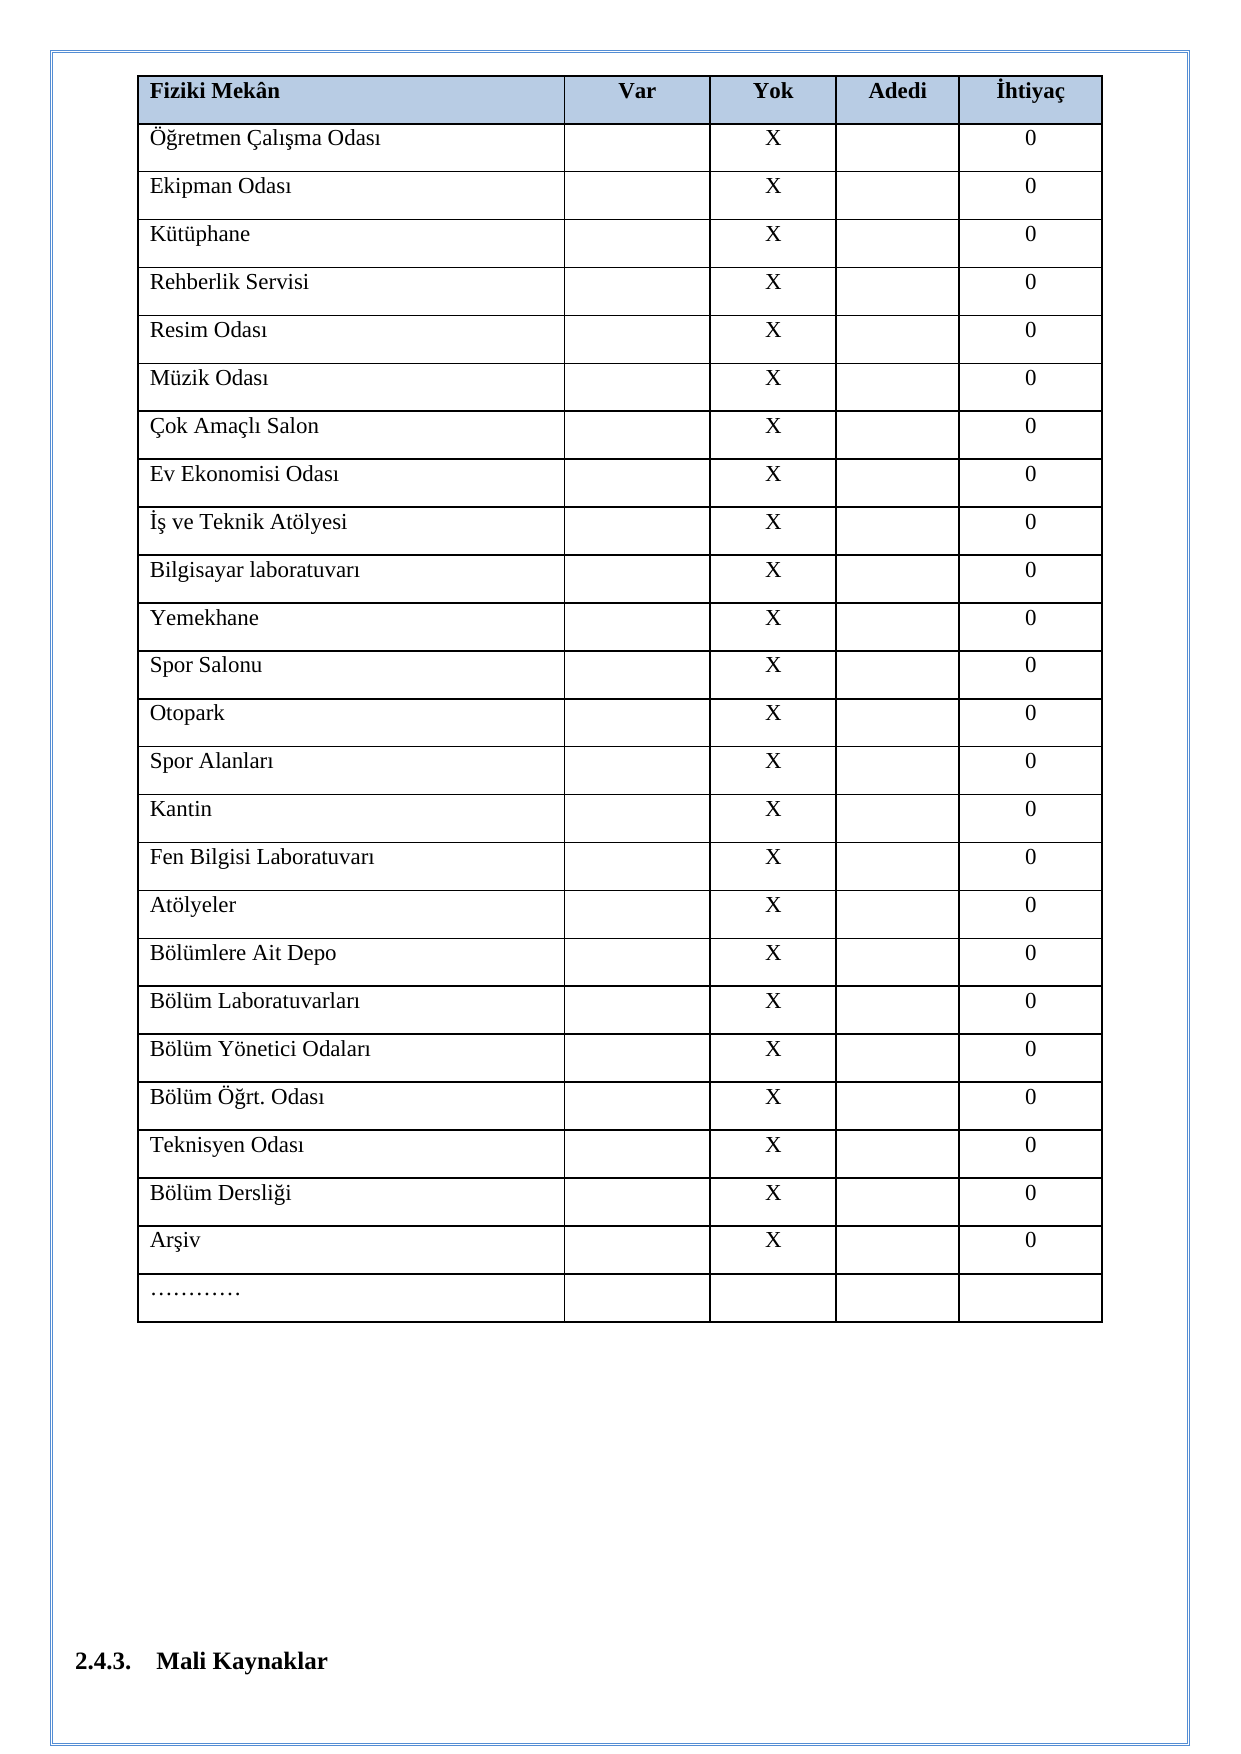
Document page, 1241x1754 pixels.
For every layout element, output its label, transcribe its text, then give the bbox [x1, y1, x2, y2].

table_cell [565, 1275, 709, 1321]
table_cell [837, 556, 958, 602]
table_cell 0 [960, 316, 1101, 362]
table_cell X [711, 700, 835, 746]
table_header Yok [711, 77, 835, 123]
table_cell 0 [960, 172, 1101, 219]
table_cell Resim Odası [139, 316, 564, 362]
table_cell [837, 364, 958, 410]
table_cell Atölyeler [139, 891, 564, 937]
table_cell 0 [960, 747, 1101, 794]
table_cell Bölüm Dersliği [139, 1179, 564, 1225]
table_cell 0 [960, 795, 1101, 842]
table_cell [837, 652, 958, 698]
table_cell 0 [960, 364, 1101, 410]
table_cell [565, 508, 709, 554]
table_cell Öğretmen Çalışma Odası [139, 125, 564, 171]
table_cell X [711, 460, 835, 506]
table_cell [565, 795, 709, 842]
table_cell [960, 1275, 1101, 1321]
table_cell X [711, 891, 835, 937]
table_cell [565, 747, 709, 794]
table_cell 0 [960, 1035, 1101, 1081]
table_cell [565, 1083, 709, 1129]
table_cell X [711, 604, 835, 650]
table_cell 0 [960, 556, 1101, 602]
table_cell Fen Bilgisi Laboratuvarı [139, 843, 564, 889]
table_cell Spor Salonu [139, 652, 564, 698]
table_cell [837, 795, 958, 842]
table_cell Yemekhane [139, 604, 564, 650]
table_cell 0 [960, 220, 1101, 267]
table_cell [837, 412, 958, 458]
table_cell [837, 125, 958, 171]
table_cell X [711, 843, 835, 889]
table_cell [565, 316, 709, 362]
table_cell X [711, 747, 835, 794]
table_cell 0 [960, 843, 1101, 889]
table_cell 0 [960, 1131, 1101, 1177]
table_cell [837, 843, 958, 889]
table_cell [837, 1131, 958, 1177]
table_cell X [711, 795, 835, 842]
table_cell [837, 1227, 958, 1273]
table_cell [565, 939, 709, 985]
table_cell Kütüphane [139, 220, 564, 267]
table_cell X [711, 1179, 835, 1225]
table_cell 0 [960, 412, 1101, 458]
table_cell X [711, 939, 835, 985]
table_cell İş ve Teknik Atölyesi [139, 508, 564, 554]
table_cell 0 [960, 268, 1101, 314]
table_cell [565, 220, 709, 267]
table_cell Müzik Odası [139, 364, 564, 410]
table_cell [837, 508, 958, 554]
table_cell Teknisyen Odası [139, 1131, 564, 1177]
table_cell [837, 268, 958, 314]
table_cell [837, 172, 958, 219]
table_cell 0 [960, 125, 1101, 171]
table_cell [565, 460, 709, 506]
table_cell X [711, 1131, 835, 1177]
table_cell [837, 939, 958, 985]
table_cell [565, 891, 709, 937]
table_cell X [711, 1035, 835, 1081]
table_cell [837, 891, 958, 937]
table_cell [837, 1179, 958, 1225]
table_cell [565, 652, 709, 698]
table_cell X [711, 125, 835, 171]
table_header Adedi [837, 77, 958, 123]
table_cell [565, 412, 709, 458]
table_cell Ev Ekonomisi Odası [139, 460, 564, 506]
table_cell 0 [960, 604, 1101, 650]
table_cell Bölüm Öğrt. Odası [139, 1083, 564, 1129]
table_cell [565, 268, 709, 314]
table_cell 0 [960, 1227, 1101, 1273]
table_cell Spor Alanları [139, 747, 564, 794]
table_cell [837, 316, 958, 362]
table_cell [565, 1227, 709, 1273]
table_cell [565, 1131, 709, 1177]
table_cell Kantin [139, 795, 564, 842]
table_cell X [711, 220, 835, 267]
table_cell [837, 220, 958, 267]
table_cell [565, 172, 709, 219]
table_cell [711, 1275, 835, 1321]
table_cell Arşiv [139, 1227, 564, 1273]
table_header Fiziki Mekân [139, 77, 564, 123]
table_cell 0 [960, 652, 1101, 698]
table_cell Bölümlere Ait Depo [139, 939, 564, 985]
table_cell [837, 1275, 958, 1321]
table_cell 0 [960, 939, 1101, 985]
table_cell 0 [960, 508, 1101, 554]
table_cell [565, 364, 709, 410]
table_cell 0 [960, 891, 1101, 937]
table_cell [837, 700, 958, 746]
table_cell Çok Amaçlı Salon [139, 412, 564, 458]
table_cell X [711, 412, 835, 458]
table_cell [837, 604, 958, 650]
table_cell X [711, 172, 835, 219]
table_cell X [711, 364, 835, 410]
table_cell 0 [960, 700, 1101, 746]
table_cell [565, 604, 709, 650]
table_cell ………… [139, 1275, 564, 1321]
table_cell [565, 125, 709, 171]
table_cell [565, 843, 709, 889]
table_cell Ekipman Odası [139, 172, 564, 219]
table_cell 0 [960, 1179, 1101, 1225]
table_cell X [711, 508, 835, 554]
table_cell [565, 556, 709, 602]
table_cell X [711, 556, 835, 602]
table_cell Bilgisayar laboratuvarı [139, 556, 564, 602]
list Mali Kaynaklar [75, 1646, 1165, 1675]
table_cell Otopark [139, 700, 564, 746]
table_header İhtiyaç [960, 77, 1101, 123]
table_cell X [711, 987, 835, 1033]
table_cell [565, 1179, 709, 1225]
table_cell X [711, 652, 835, 698]
table_cell 0 [960, 987, 1101, 1033]
table_cell X [711, 268, 835, 314]
table_cell Rehberlik Servisi [139, 268, 564, 314]
table_header Var [565, 77, 709, 123]
table_cell 0 [960, 1083, 1101, 1129]
table_cell [837, 1083, 958, 1129]
table_cell Bölüm Yönetici Odaları [139, 1035, 564, 1081]
table_cell [565, 987, 709, 1033]
table_cell [565, 1035, 709, 1081]
table_cell X [711, 1083, 835, 1129]
table_cell [837, 460, 958, 506]
table_cell [837, 1035, 958, 1081]
table_cell X [711, 1227, 835, 1273]
table_cell [837, 747, 958, 794]
table_cell 0 [960, 460, 1101, 506]
table_cell [565, 700, 709, 746]
table_cell Bölüm Laboratuvarları [139, 987, 564, 1033]
table_cell X [711, 316, 835, 362]
table_cell [837, 987, 958, 1033]
